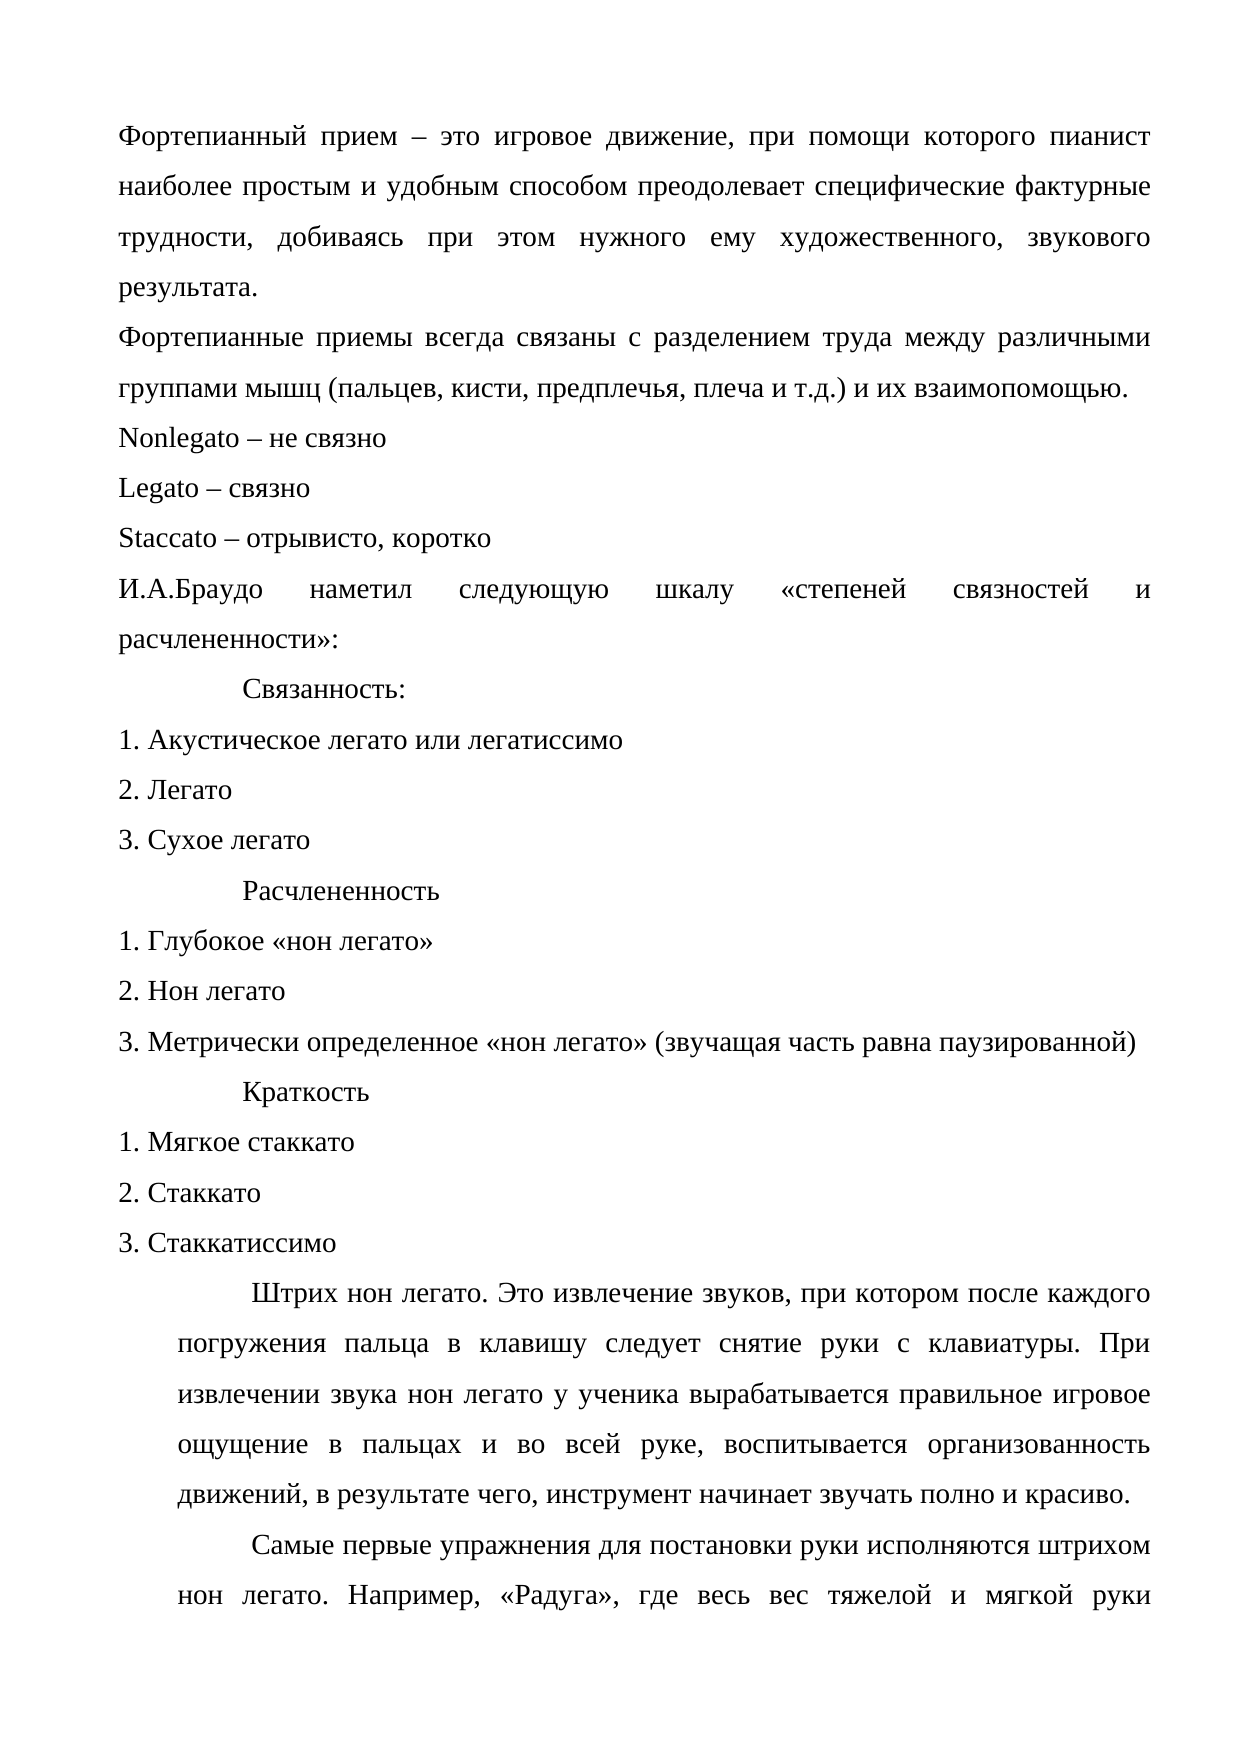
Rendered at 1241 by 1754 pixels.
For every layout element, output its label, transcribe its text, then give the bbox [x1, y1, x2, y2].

text 1. Мягкое стаккато [118, 1124, 1152, 1158]
text 3. Стаккатиссимо [118, 1225, 1152, 1258]
text 2. Легато [118, 772, 1152, 806]
text 3. Сухое легато [118, 822, 1152, 856]
text Staccatо – отрывисто, коротко [118, 521, 1152, 554]
text 1. Акустическое легато или легатиссимо [118, 722, 1152, 755]
text Краткость [118, 1074, 1152, 1108]
text Связанность: [118, 672, 1152, 705]
text Legato – связно [118, 470, 1152, 504]
text 3. Метрически определенное «нон легато» (звучащая часть равна паузированной) [118, 1024, 1152, 1057]
text 1. Глубокое «нон легато» [118, 923, 1152, 957]
text 2. Нон легато [118, 973, 1152, 1007]
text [177, 1527, 1152, 1611]
text Расчлененность [118, 873, 1152, 906]
text И.А.Браудо наметил следующую шкалу «степеней связностей и расчлененности»: [118, 571, 1152, 655]
text Фортепианный прием – это игровое движение, при помощи которого пианист наиболее простым и удобным способом преодолевает специфические фактурные трудности, добиваясь при этом нужного ему художественного, звукового результата. [118, 118, 1152, 303]
text Штрих нон легато. Это извлечение звуков, при котором после каждого погружения пальца в клавишу следует снятие руки с клавиатуры. При извлечении звука нон легато у ученика вырабатывается правильное игровое ощущение в пальцах и во всей руке, воспитывается организованность движений, в результате чего, инструмент начинает звучать полно и красиво. [177, 1275, 1152, 1510]
text Фортепианные приемы всегда связаны с разделением труда между различными группами мышц (пальцев, кисти, предплечья, плеча и т.д.) и их взаимопомощью. [118, 319, 1152, 403]
text 2. Стаккато [118, 1175, 1152, 1208]
text Nonlegato – не связно [118, 420, 1152, 453]
